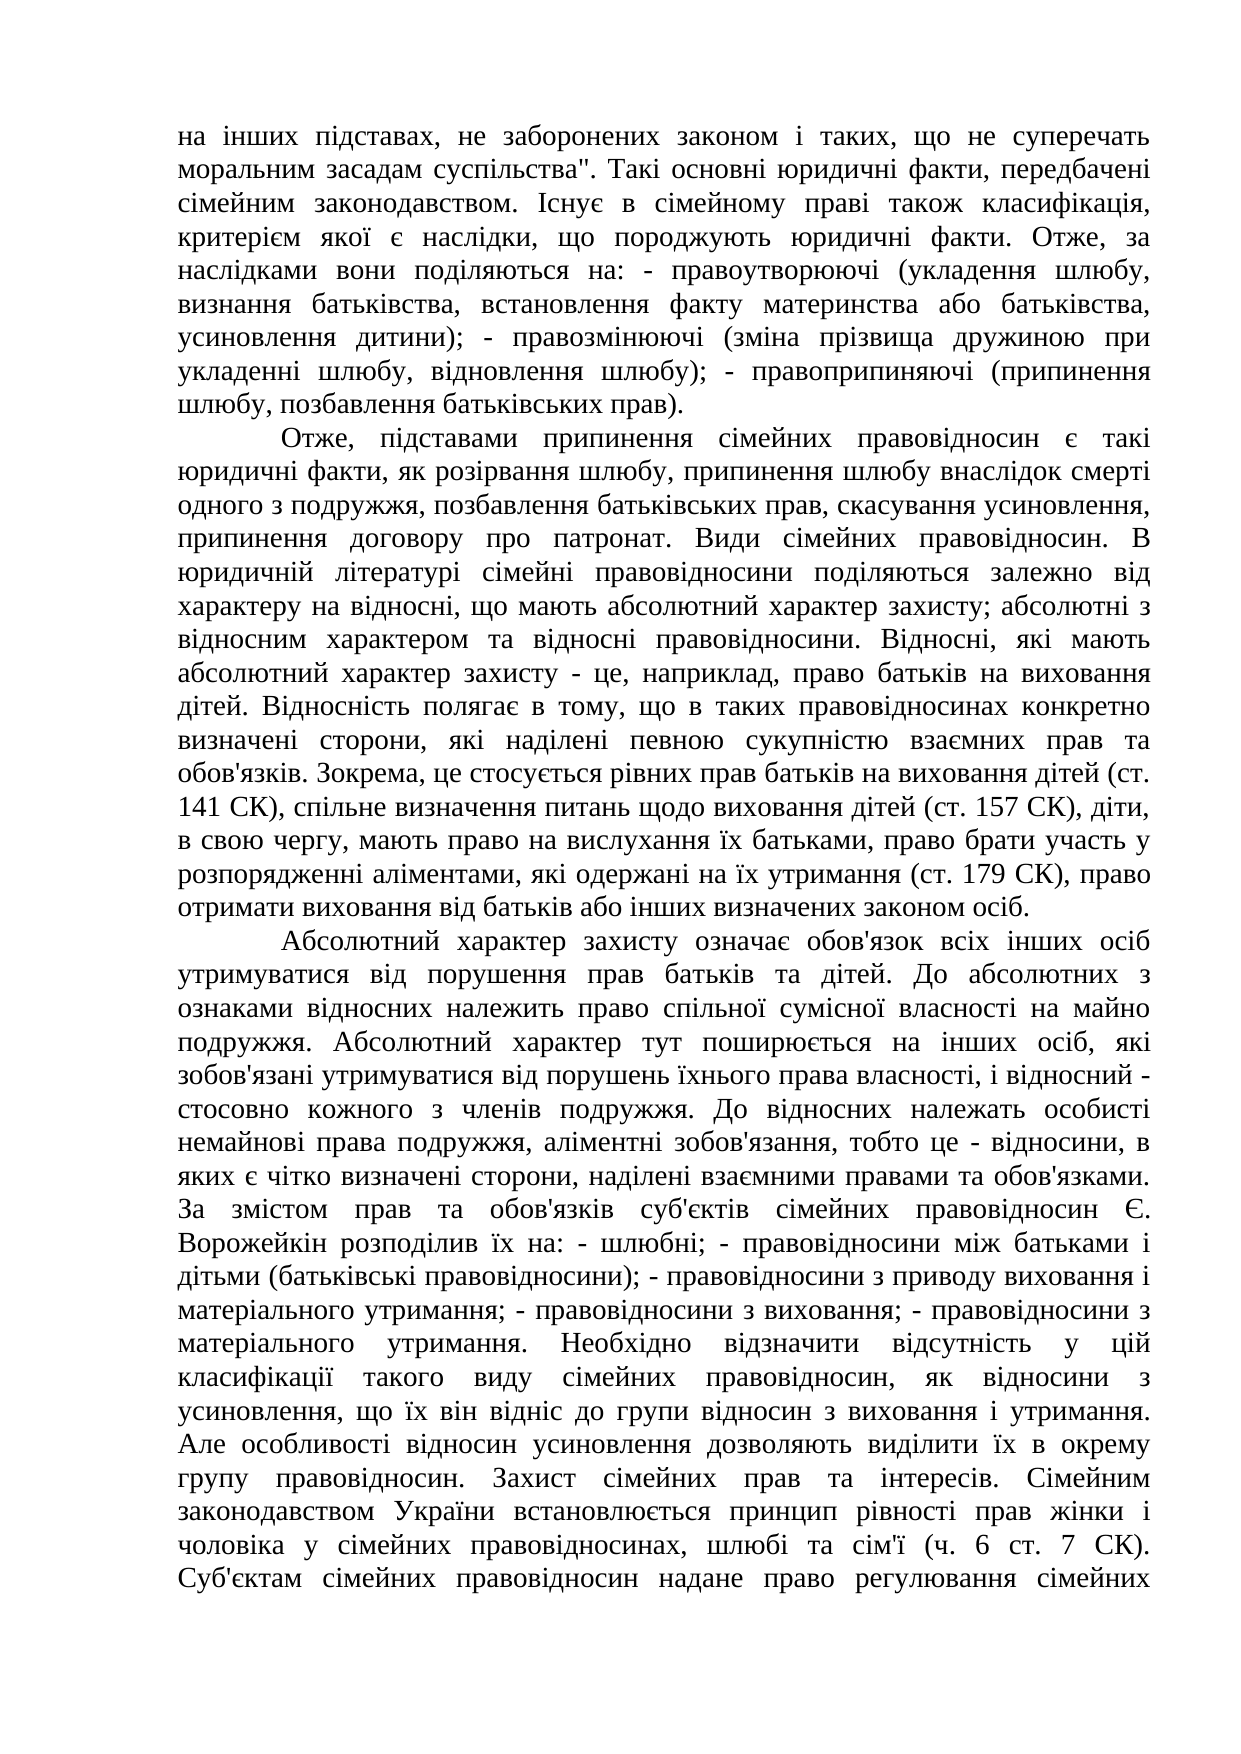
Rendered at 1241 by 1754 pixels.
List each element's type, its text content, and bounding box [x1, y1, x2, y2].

text Отже, підставами припинення сімейних правовідносин є такі юридичні факти, як розірвання шлюбу, припинення шлюбу внаслідок смерті одного з подружжя, позбавлення батьківських прав, скасування усиновлення, припинення договору про патронат. Види сімейних правовідносин. В юридичній літературі сімейні правовідносини поділяються залежно від характеру на відносні, що мають абсолютний характер захисту; абсолютні з відносним характером та відносні правовідносини. Відносні, які мають абсолютний характер захисту - це, наприклад, право батьків на виховання дітей. Відносність полягає в тому, що в таких правовідносинах конкретно визначені сторони, які наділені певною сукупністю взаємних прав та обов'язків. Зокрема, це стосується рівних прав батьків на виховання дітей (ст. 141 СК), спільне визначення питань щодо виховання дітей (ст. 157 СК), діти, в свою чергу, мають право на вислухання їх батьками, право брати участь у розпорядженні аліментами, які одержані на їх утримання (ст. 179 СК), право отримати виховання від батьків або інших визначених законом осіб. [177, 420, 1152, 923]
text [177, 118, 1152, 420]
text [177, 923, 1152, 1594]
